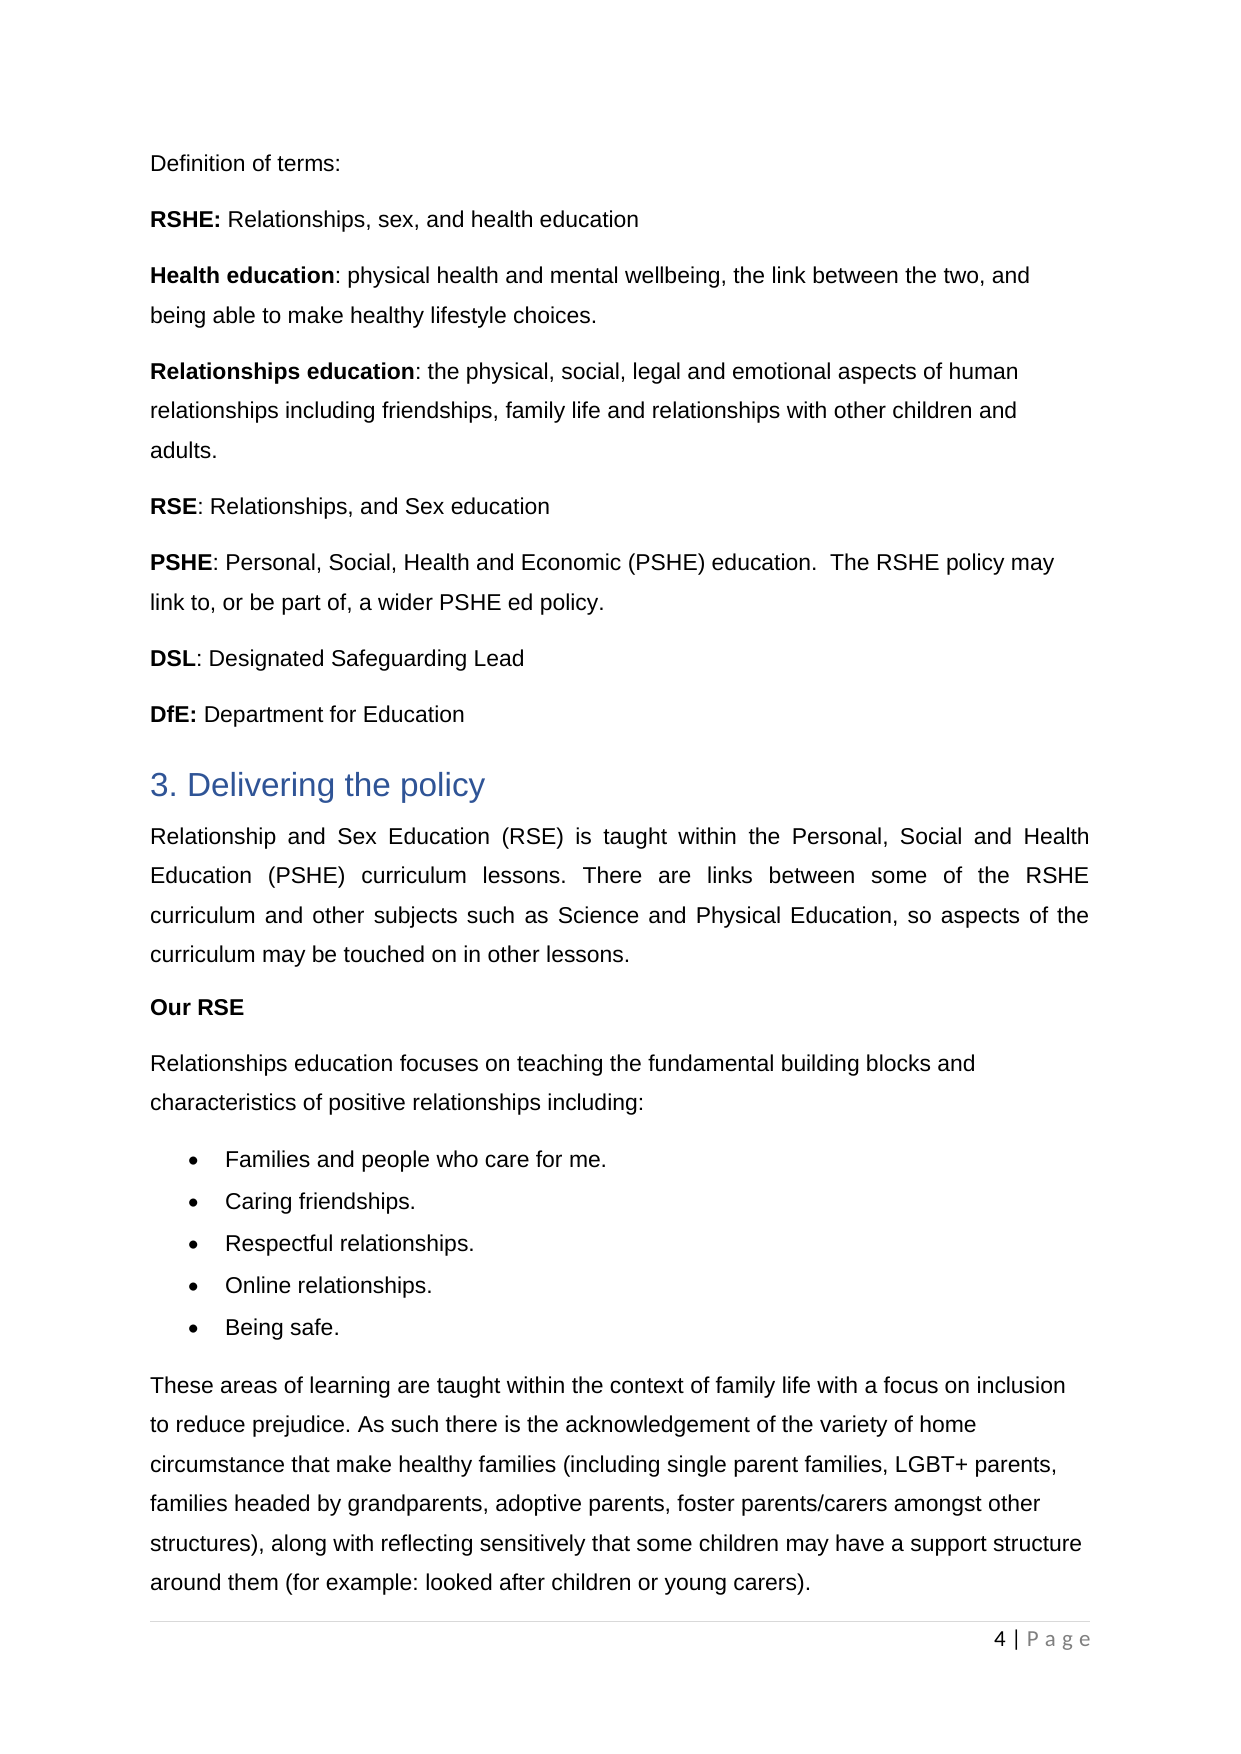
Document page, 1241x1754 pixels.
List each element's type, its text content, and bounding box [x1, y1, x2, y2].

text Our RSE [150, 993, 1090, 1020]
subtitle 3. Delivering the policy [150, 765, 1090, 804]
text Health education: physical health and mental wellbeing, the link between the two, and being able to make healthy lifestyle choices. [150, 262, 1090, 328]
text These areas of learning are taught within the context of family life with a focus on inclusion to reduce prejudice. As such there is the acknowledgement of the variety of home circumstance that make healthy families (including single parent families, LGBT+ parents, families headed by grandparents, adoptive parents, foster parents/carers amongst other structures), along with reflecting sensitively that some children may have a support structure around them (for example: looked after children or young carers). [150, 1372, 1090, 1596]
text Relationship and Sex Education (RSE) is taught within the Personal, Social and Health Education (PSHE) curriculum lessons. There are links between some of the RSHE curriculum and other subjects such as Science and Physical Education, so aspects of the curriculum may be touched on in other lessons. [150, 823, 1090, 968]
text RSE: Relationships, and Sex education [150, 493, 1090, 519]
text DfE: Department for Education [150, 701, 1090, 727]
text Definition of terms: [150, 150, 1090, 176]
text DSL: Designated Safeguarding Lead [150, 645, 1090, 671]
list Respectful relationships. [187, 1229, 1090, 1257]
text Relationships education focuses on teaching the fundamental building blocks and characteristics of positive relationships including: [150, 1049, 1090, 1115]
text PSHE: Personal, Social, Health and Economic (PSHE) education. The RSHE policy may link to, or be part of, a wider PSHE ed policy. [150, 549, 1090, 615]
list Caring friendships. [187, 1187, 1090, 1215]
text RSHE: Relationships, sex, and health education [150, 206, 1090, 232]
list Families and people who care for me. [187, 1145, 1090, 1173]
list Being safe. [187, 1313, 1090, 1341]
list Online relationships. [187, 1271, 1090, 1299]
text Relationships education: the physical, social, legal and emotional aspects of human relationships including friendships, family life and relationships with other children and adults. [150, 358, 1090, 463]
